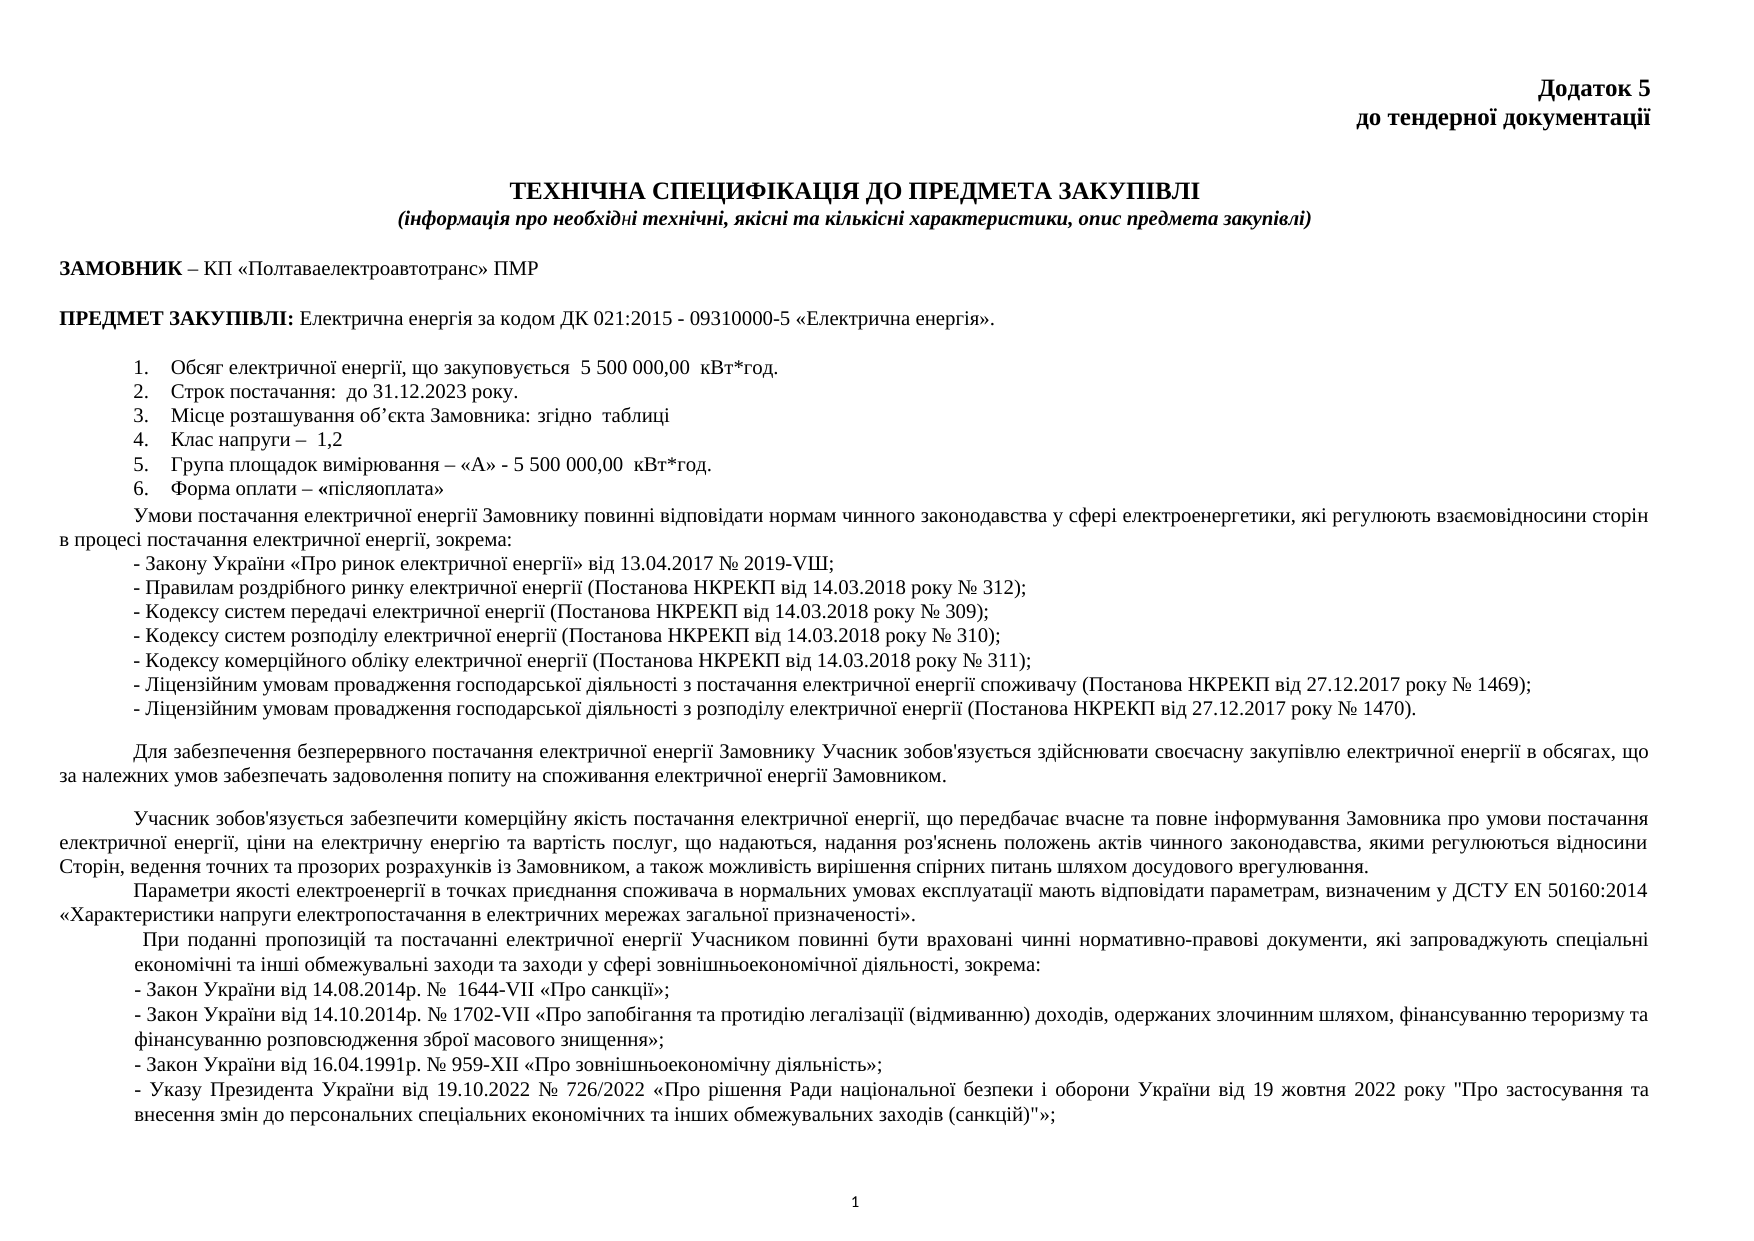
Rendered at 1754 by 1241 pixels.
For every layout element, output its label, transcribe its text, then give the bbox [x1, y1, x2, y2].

list - Закон України від 14.08.2014р. № 1644-VII «Про санкції»; [134, 976, 1651, 1001]
list - Закон України від 16.04.1991р. № 959-XII «Про зовнішньоекономічну діяльність»; [134, 1051, 1651, 1076]
list Клас напруги – 1,2 [133, 427, 1651, 451]
text (інформація про необхідні технічні, якісні та кількісні характеристики, опис предмета закупівлі) [59, 205, 1651, 230]
list При поданні пропозицій та постачанні електричної енергії Учасником повинні бути враховані чинні нормативно-правові документи, які запроваджують спеціальні економічні та інші обмежувальні заходи та заходи у сфері зовнішньоекономічної діяльності, зокрема: [134, 926, 1651, 976]
text Параметри якості електроенергії в точках приєднання споживача в нормальних умовах експлуатації мають відповідати параметрам, визначеним у ДСТУ EN 50160:2014 «Характеристики напруги електропостачання в електричних мережах загальної призначеності». [59, 878, 1651, 926]
text - Кодексу комерційного обліку електричної енергії (Постанова НКРЕКП від 14.03.2018 року № 311); [59, 647, 1651, 672]
list Група площадок вимірювання – «А» - 5 500 000,00 кВт*год. [133, 451, 1651, 476]
text - Кодексу систем розподілу електричної енергії (Постанова НКРЕКП від 14.03.2018 року № 310); [59, 623, 1651, 647]
text ПРЕДМЕТ ЗАКУПІВЛІ: Електрична енергія за кодом ДК 021:2015 - 09310000-5 «Електрична енергія». [59, 305, 1651, 330]
text - Ліцензійним умовам провадження господарської діяльності з постачання електричної енергії споживачу (Постанова НКРЕКП від 27.12.2017 року № 1469); [59, 672, 1651, 696]
list Місце розташування об’єкта Замовника: згідно таблиці [133, 403, 1651, 427]
list ЗАМОВНИК – КП «Полтаваелектроавтотранс» ПМР [59, 255, 1651, 280]
text - Правилам роздрібного ринку електричної енергії (Постанова НКРЕКП від 14.03.2018 року № 312); [59, 575, 1651, 599]
text Умови постачання електричної енергії Замовнику повинні відповідати нормам чинного законодавства у сфері електроенергетики, які регулюють взаємовідносини сторін в процесі постачання електричної енергії, зокрема: [59, 503, 1651, 551]
text - Закону України «Про ринок електричної енергії» від 13.04.2017 № 2019-VШ; [59, 551, 1651, 575]
text до тендерної документації [59, 102, 1651, 131]
text Учасник зобов'язується забезпечити комерційну якість постачання електричної енергії, що передбачає вчасне та повне інформування Замовника про умови постачання електричної енергії, ціни на електричну енергію та вартість послуг, що надаються, надання роз'яснень положень актів чинного законодавства, якими регулюються відносини Сторін, ведення точних та прозорих розрахунків із Замовником, а також можливість вирішення спірних питань шляхом досудового врегулювання. [59, 806, 1651, 878]
list Строк постачання: до 31.12.2023 року. [133, 379, 1651, 403]
text - Кодексу систем передачі електричної енергії (Постанова НКРЕКП від 14.03.2018 року № 309); [59, 599, 1651, 623]
text Додаток 5 [59, 73, 1651, 102]
list - Указу Президента України від 19.10.2022 № 726/2022 «Про рішення Ради національної безпеки і оборони України від 19 жовтня 2022 року "Про застосування та внесення змін до персональних спеціальних економічних та інших обмежувальних заходів (санкцій)"»; [134, 1076, 1651, 1126]
text - Ліцензійним умовам провадження господарської діяльності з розподілу електричної енергії (Постанова НКРЕКП від 27.12.2017 року № 1470). [59, 696, 1651, 720]
list - Закон України від 14.10.2014р. № 1702-VII «Про запобігання та протидію легалізації (відмиванню) доходів, одержаних злочинним шляхом, фінансуванню тероризму та фінансуванню розповсюдження зброї масового знищення»; [134, 1001, 1651, 1051]
text ТЕХНІЧНА СПЕЦИФІКАЦІЯ ДО ПРЕДМЕТА ЗАКУПІВЛІ [59, 176, 1651, 205]
list Форма оплати – «післяоплата» [133, 476, 1651, 499]
list Обсяг електричної енергії, що закуповується 5 500 000,00 кВт*год. [133, 355, 1651, 379]
text Для забезпечення безперервного постачання електричної енергії Замовнику Учасник зобов'язується здійснювати своєчасну закупівлю електричної енергії в обсягах, що за належних умов забезпечать задоволення попиту на споживання електричної енергії Замовником. [59, 739, 1651, 787]
